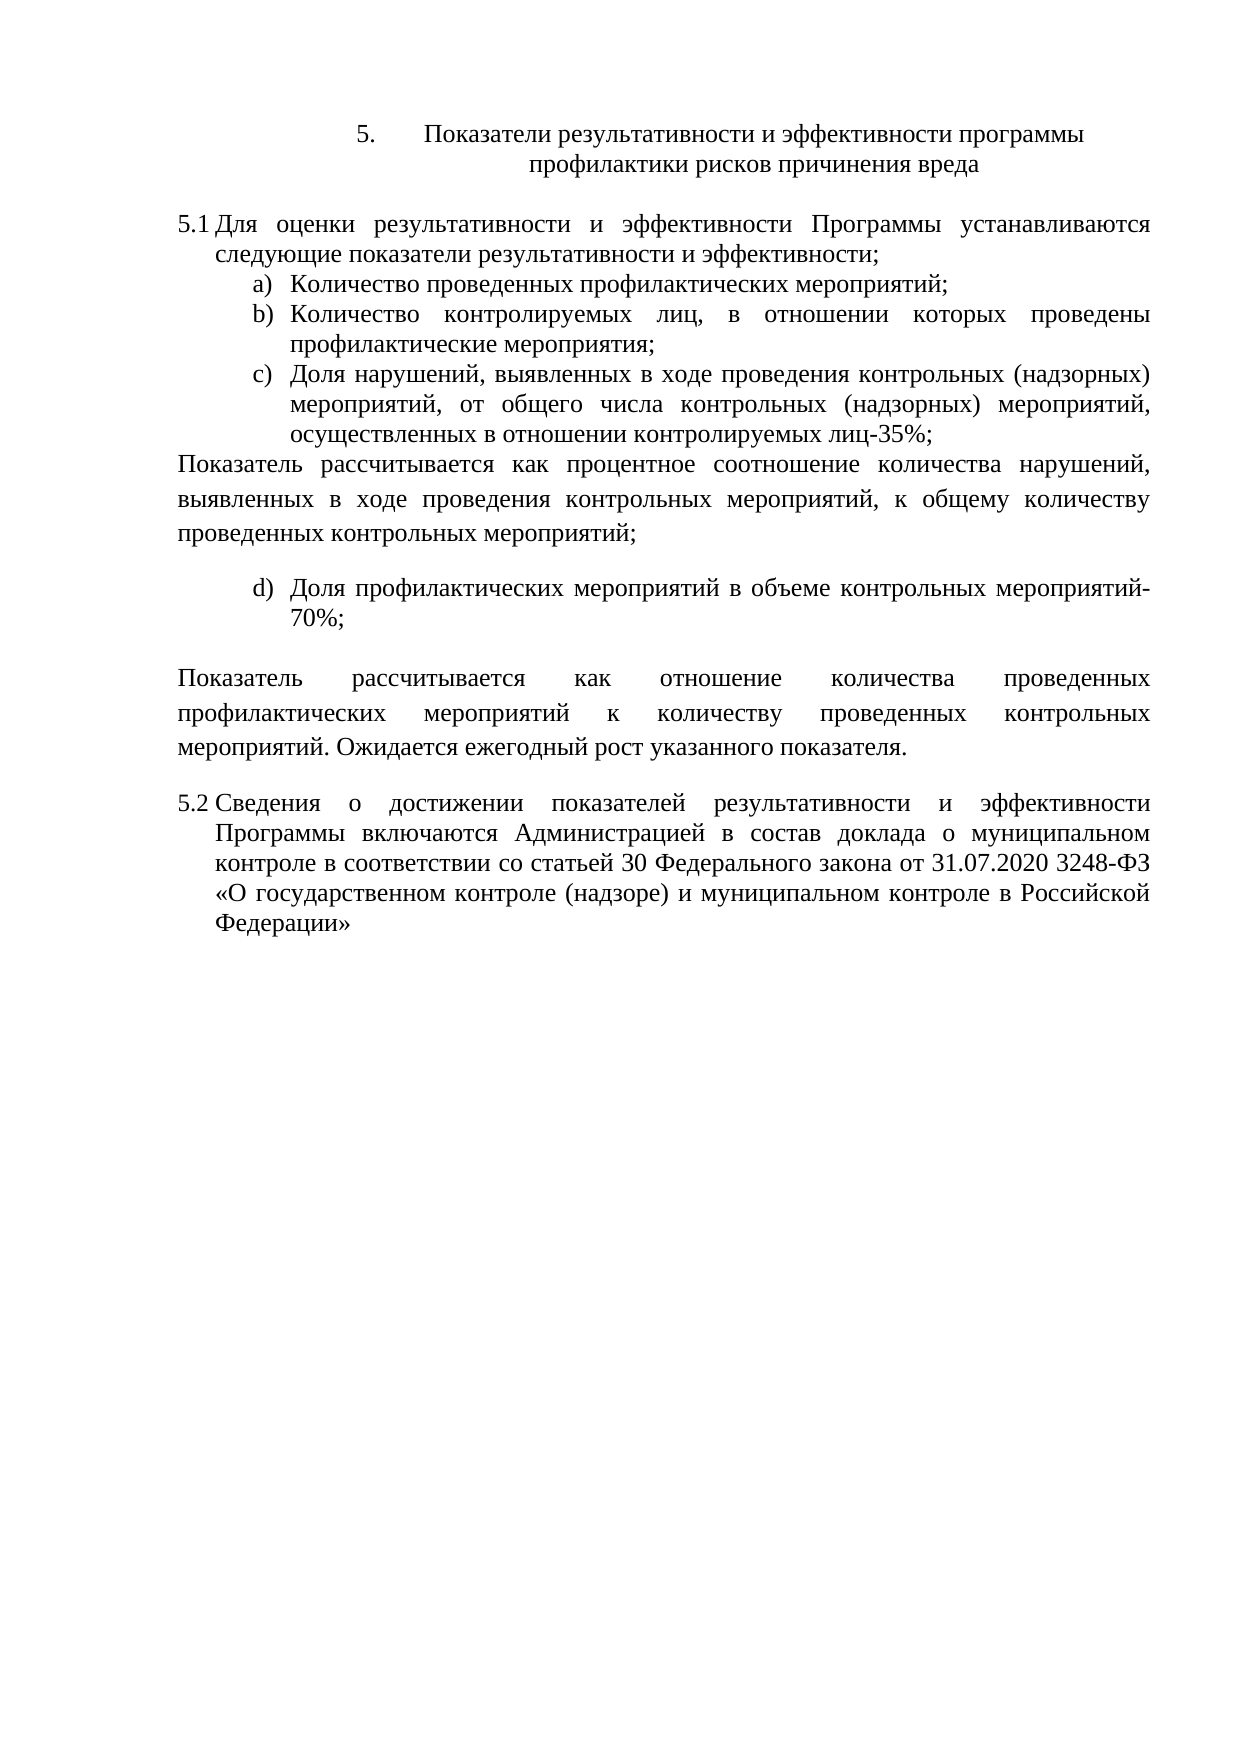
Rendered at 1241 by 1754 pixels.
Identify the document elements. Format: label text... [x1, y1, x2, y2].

list Показатели результативности и эффективности программы профилактики рисков причинения вреда [290, 118, 1152, 178]
text Показатель рассчитывается как отношение количества проведенных профилактических мероприятий к количеству проведенных контрольных мероприятий. Ожидается ежегодный рост указанного показателя. [177, 662, 1152, 761]
text Показатель рассчитывается как процентное соотношение количества нарушений, выявленных в ходе проведения контрольных мероприятий, к общему количеству проведенных контрольных мероприятий; [177, 448, 1152, 547]
list Количество проведенных профилактических мероприятий; [252, 268, 1152, 298]
list Количество контролируемых лиц, в отношении которых проведены профилактические мероприятия; [252, 298, 1152, 358]
list Доля нарушений, выявленных в ходе проведения контрольных (надзорных) мероприятий, от общего числа контрольных (надзорных) мероприятий, осуществленных в отношении контролируемых лиц-35%; [252, 358, 1152, 448]
list Доля профилактических мероприятий в объеме контрольных мероприятий-70%; [252, 572, 1152, 632]
list Сведения о достижении показателей результативности и эффективности Программы включаются Администрацией в состав доклада о муниципальном контроле в соответствии со статьей 30 Федерального закона от 31.07.2020 3248-ФЗ «О государственном контроле (надзоре) и муниципальном контроле в Российской Федерации» [177, 787, 1152, 937]
list Для оценки результативности и эффективности Программы устанавливаются следующие показатели результативности и эффективности; [177, 208, 1152, 268]
